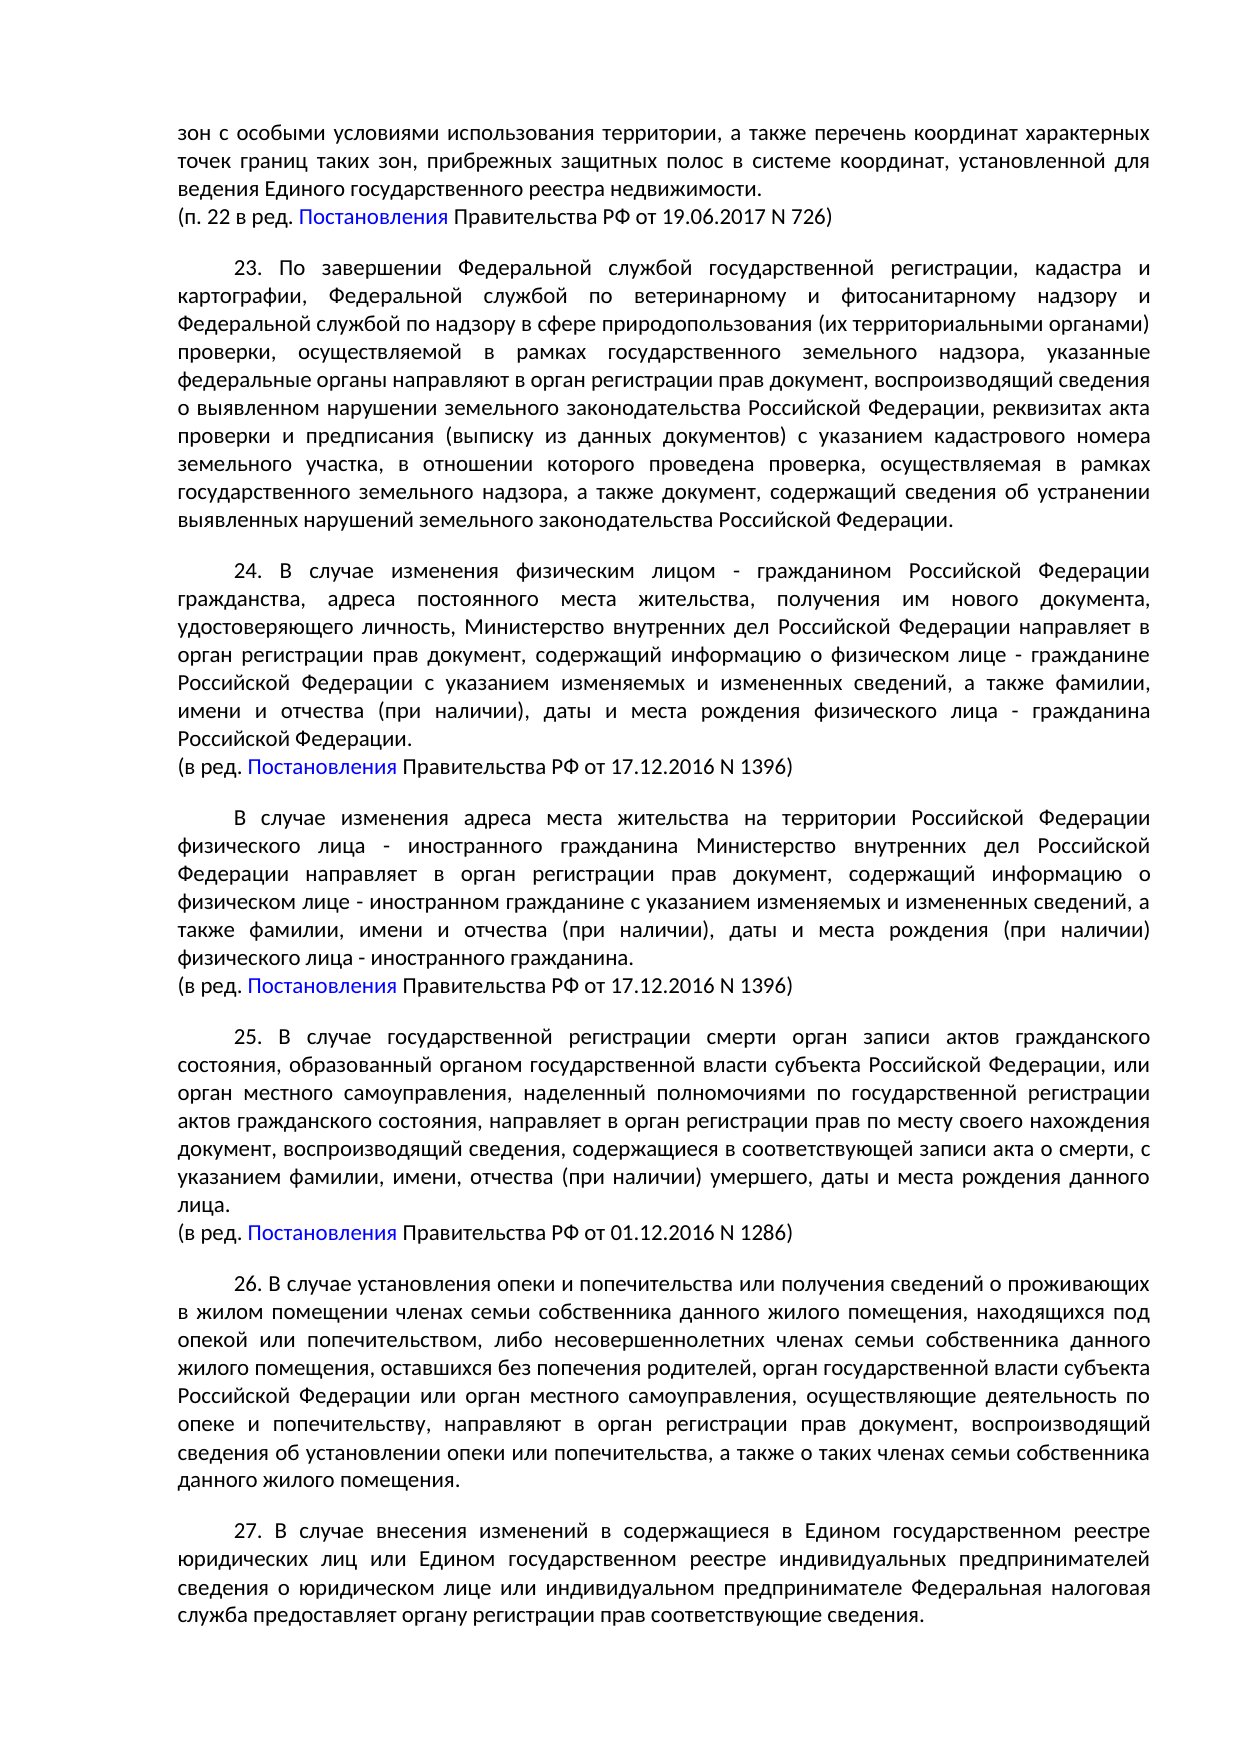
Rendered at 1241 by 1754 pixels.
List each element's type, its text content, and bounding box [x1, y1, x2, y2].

text 25. В случае государственной регистрации смерти орган записи актов гражданского состояния, образованный органом государственной власти субъекта Российской Федерации, или орган местного самоуправления, наделенный полномочиями по государственной регистрации актов гражданского состояния, направляет в орган регистрации прав по месту своего нахождения документ, воспроизводящий сведения, содержащиеся в соответствующей записи акта о смерти, с указанием фамилии, имени, отчества (при наличии) умершего, даты и места рождения данного лица. [177, 1022, 1152, 1218]
text 27. В случае внесения изменений в содержащиеся в Едином государственном реестре юридических лиц или Едином государственном реестре индивидуальных предпринимателей сведения о юридическом лице или индивидуальном предпринимателе Федеральная налоговая служба предоставляет органу регистрации прав соответствующие сведения. [177, 1517, 1152, 1629]
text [177, 118, 1152, 202]
text 26. В случае установления опеки и попечительства или получения сведений о проживающих в жилом помещении членах семьи собственника данного жилого помещения, находящихся под опекой или попечительством, либо несовершеннолетних членах семьи собственника данного жилого помещения, оставшихся без попечения родителей, орган государственной власти субъекта Российской Федерации или орган местного самоуправления, осуществляющие деятельность по опеке и попечительству, направляют в орган регистрации прав документ, воспроизводящий сведения об установлении опеки или попечительства, а также о таких членах семьи собственника данного жилого помещения. [177, 1269, 1152, 1494]
text 24. В случае изменения физическим лицом - гражданином Российской Федерации гражданства, адреса постоянного места жительства, получения им нового документа, удостоверяющего личность, Министерство внутренних дел Российской Федерации направляет в орган регистрации прав документ, содержащий информацию о физическом лице - гражданине Российской Федерации с указанием изменяемых и измененных сведений, а также фамилии, имени и отчества (при наличии), даты и места рождения физического лица - гражданина Российской Федерации. [177, 556, 1152, 752]
text (п. 22 в ред. Постановления Правительства РФ от 19.06.2017 N 726) [177, 202, 1152, 230]
text (в ред. Постановления Правительства РФ от 01.12.2016 N 1286) [177, 1218, 1152, 1247]
text (в ред. Постановления Правительства РФ от 17.12.2016 N 1396) [177, 971, 1152, 999]
text В случае изменения адреса места жительства на территории Российской Федерации физического лица - иностранного гражданина Министерство внутренних дел Российской Федерации направляет в орган регистрации прав документ, содержащий информацию о физическом лице - иностранном гражданине с указанием изменяемых и измененных сведений, а также фамилии, имени и отчества (при наличии), даты и места рождения (при наличии) физического лица - иностранного гражданина. [177, 803, 1152, 971]
text (в ред. Постановления Правительства РФ от 17.12.2016 N 1396) [177, 752, 1152, 780]
text 23. По завершении Федеральной службой государственной регистрации, кадастра и картографии, Федеральной службой по ветеринарному и фитосанитарному надзору и Федеральной службой по надзору в сфере природопользования (их территориальными органами) проверки, осуществляемой в рамках государственного земельного надзора, указанные федеральные органы направляют в орган регистрации прав документ, воспроизводящий сведения о выявленном нарушении земельного законодательства Российской Федерации, реквизитах акта проверки и предписания (выписку из данных документов) с указанием кадастрового номера земельного участка, в отношении которого проведена проверка, осуществляемая в рамках государственного земельного надзора, а также документ, содержащий сведения об устранении выявленных нарушений земельного законодательства Российской Федерации. [177, 253, 1152, 533]
